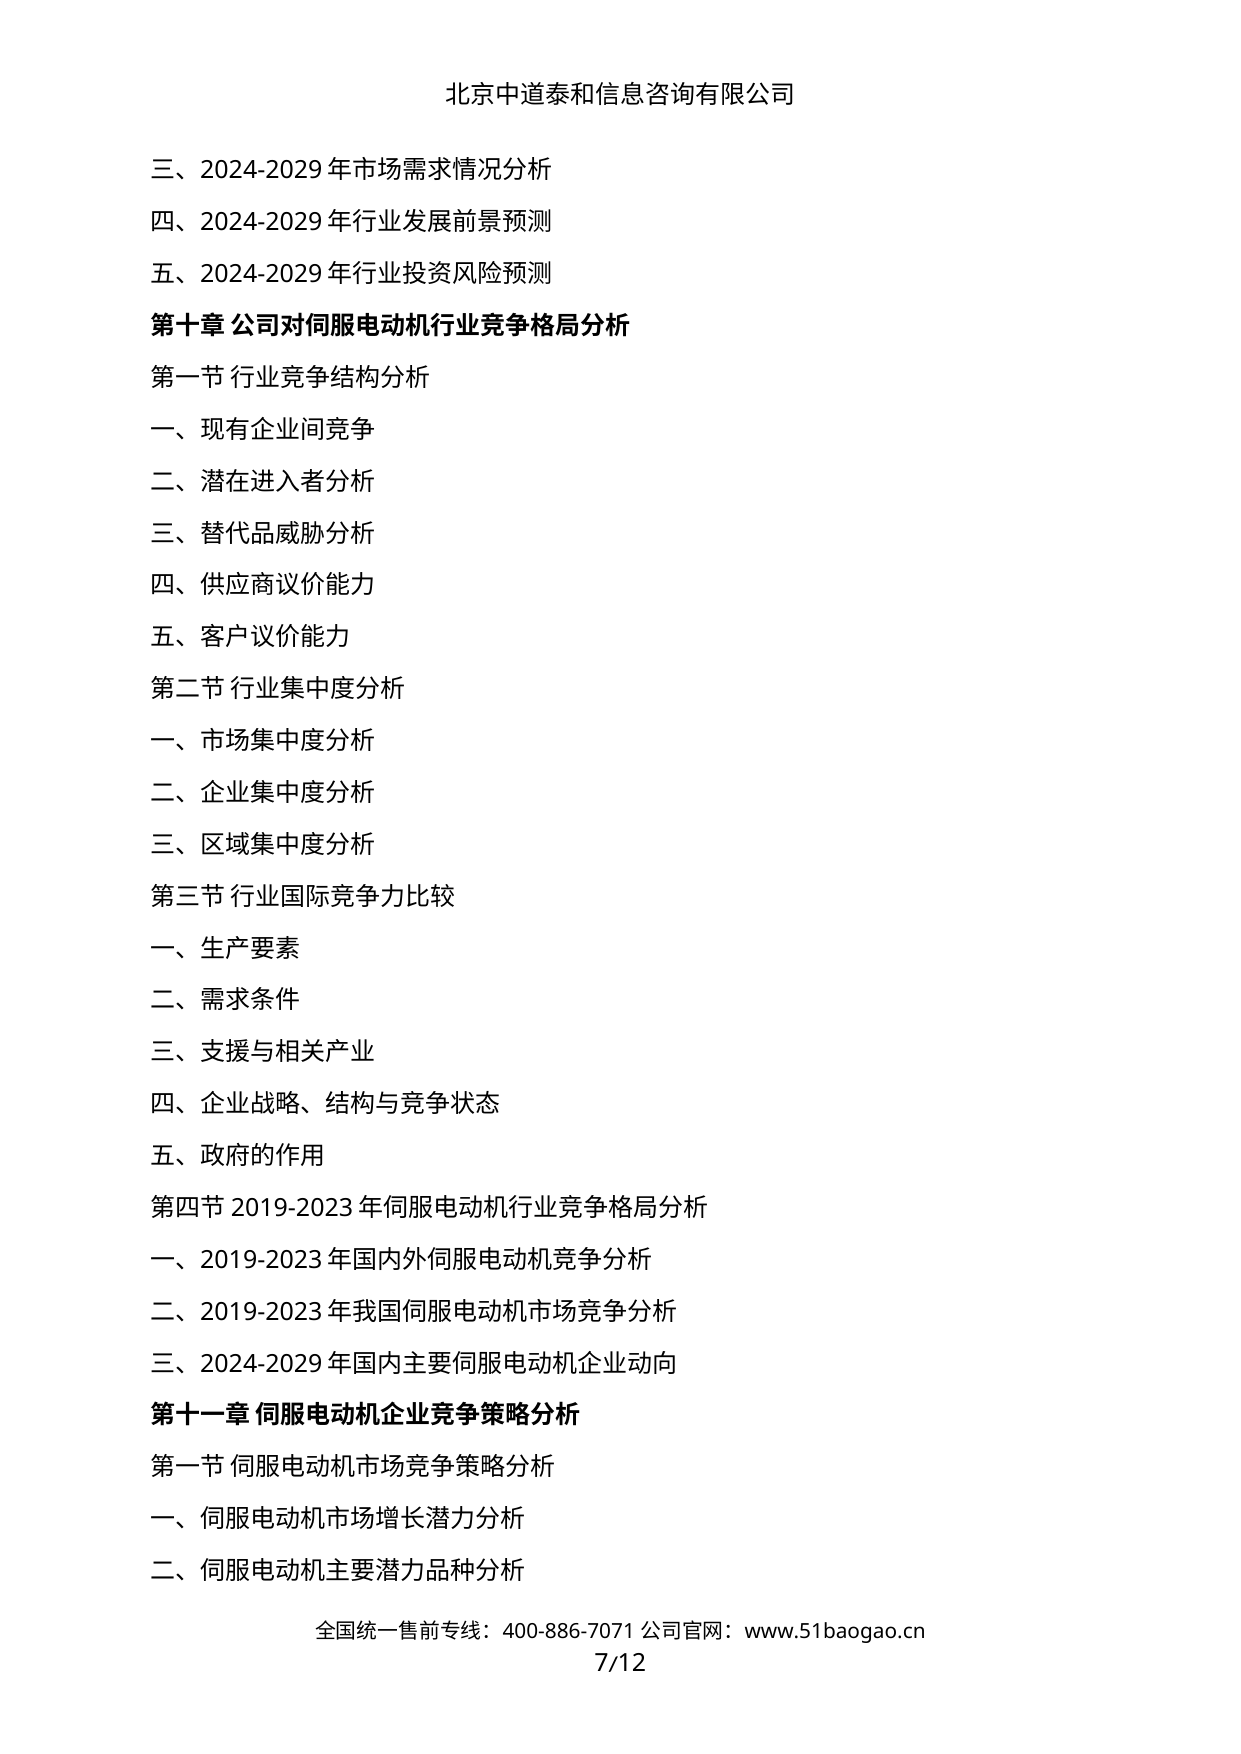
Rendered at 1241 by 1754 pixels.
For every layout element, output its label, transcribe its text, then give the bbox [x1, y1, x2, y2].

text 四、2024-2029年行业发展前景预测 [150, 202, 1090, 238]
text 三、替代品威胁分析 [150, 513, 1090, 549]
text 第二节 行业集中度分析 [150, 669, 1090, 705]
text 第一节 行业竞争结构分析 [150, 357, 1090, 394]
text 第三节 行业国际竞争力比较 [150, 876, 1090, 912]
text 三、2024-2029年市场需求情况分析 [150, 150, 1090, 186]
text 二、2019-2023年我国伺服电动机市场竞争分析 [150, 1291, 1090, 1327]
text 二、伺服电动机主要潜力品种分析 [150, 1551, 1090, 1587]
text 第一节 伺服电动机市场竞争策略分析 [150, 1447, 1090, 1483]
text 五、客户议价能力 [150, 617, 1090, 653]
text 三、支援与相关产业 [150, 1032, 1090, 1068]
text 一、市场集中度分析 [150, 721, 1090, 757]
text 第四节 2019-2023年伺服电动机行业竞争格局分析 [150, 1187, 1090, 1224]
text 五、政府的作用 [150, 1136, 1090, 1172]
text 一、伺服电动机市场增长潜力分析 [150, 1499, 1090, 1535]
text 三、区域集中度分析 [150, 824, 1090, 861]
text 第十一章 伺服电动机企业竞争策略分析 [150, 1395, 1090, 1431]
text 四、企业战略、结构与竞争状态 [150, 1084, 1090, 1120]
text 一、现有企业间竞争 [150, 409, 1090, 446]
text 五、2024-2029年行业投资风险预测 [150, 254, 1090, 290]
text 二、企业集中度分析 [150, 772, 1090, 809]
text 二、潜在进入者分析 [150, 461, 1090, 497]
text 一、2019-2023年国内外伺服电动机竞争分析 [150, 1239, 1090, 1276]
text 第十章 公司对伺服电动机行业竞争格局分析 [150, 306, 1090, 342]
text 四、供应商议价能力 [150, 565, 1090, 601]
text 二、需求条件 [150, 980, 1090, 1016]
text 三、2024-2029年国内主要伺服电动机企业动向 [150, 1343, 1090, 1379]
text 一、生产要素 [150, 928, 1090, 964]
